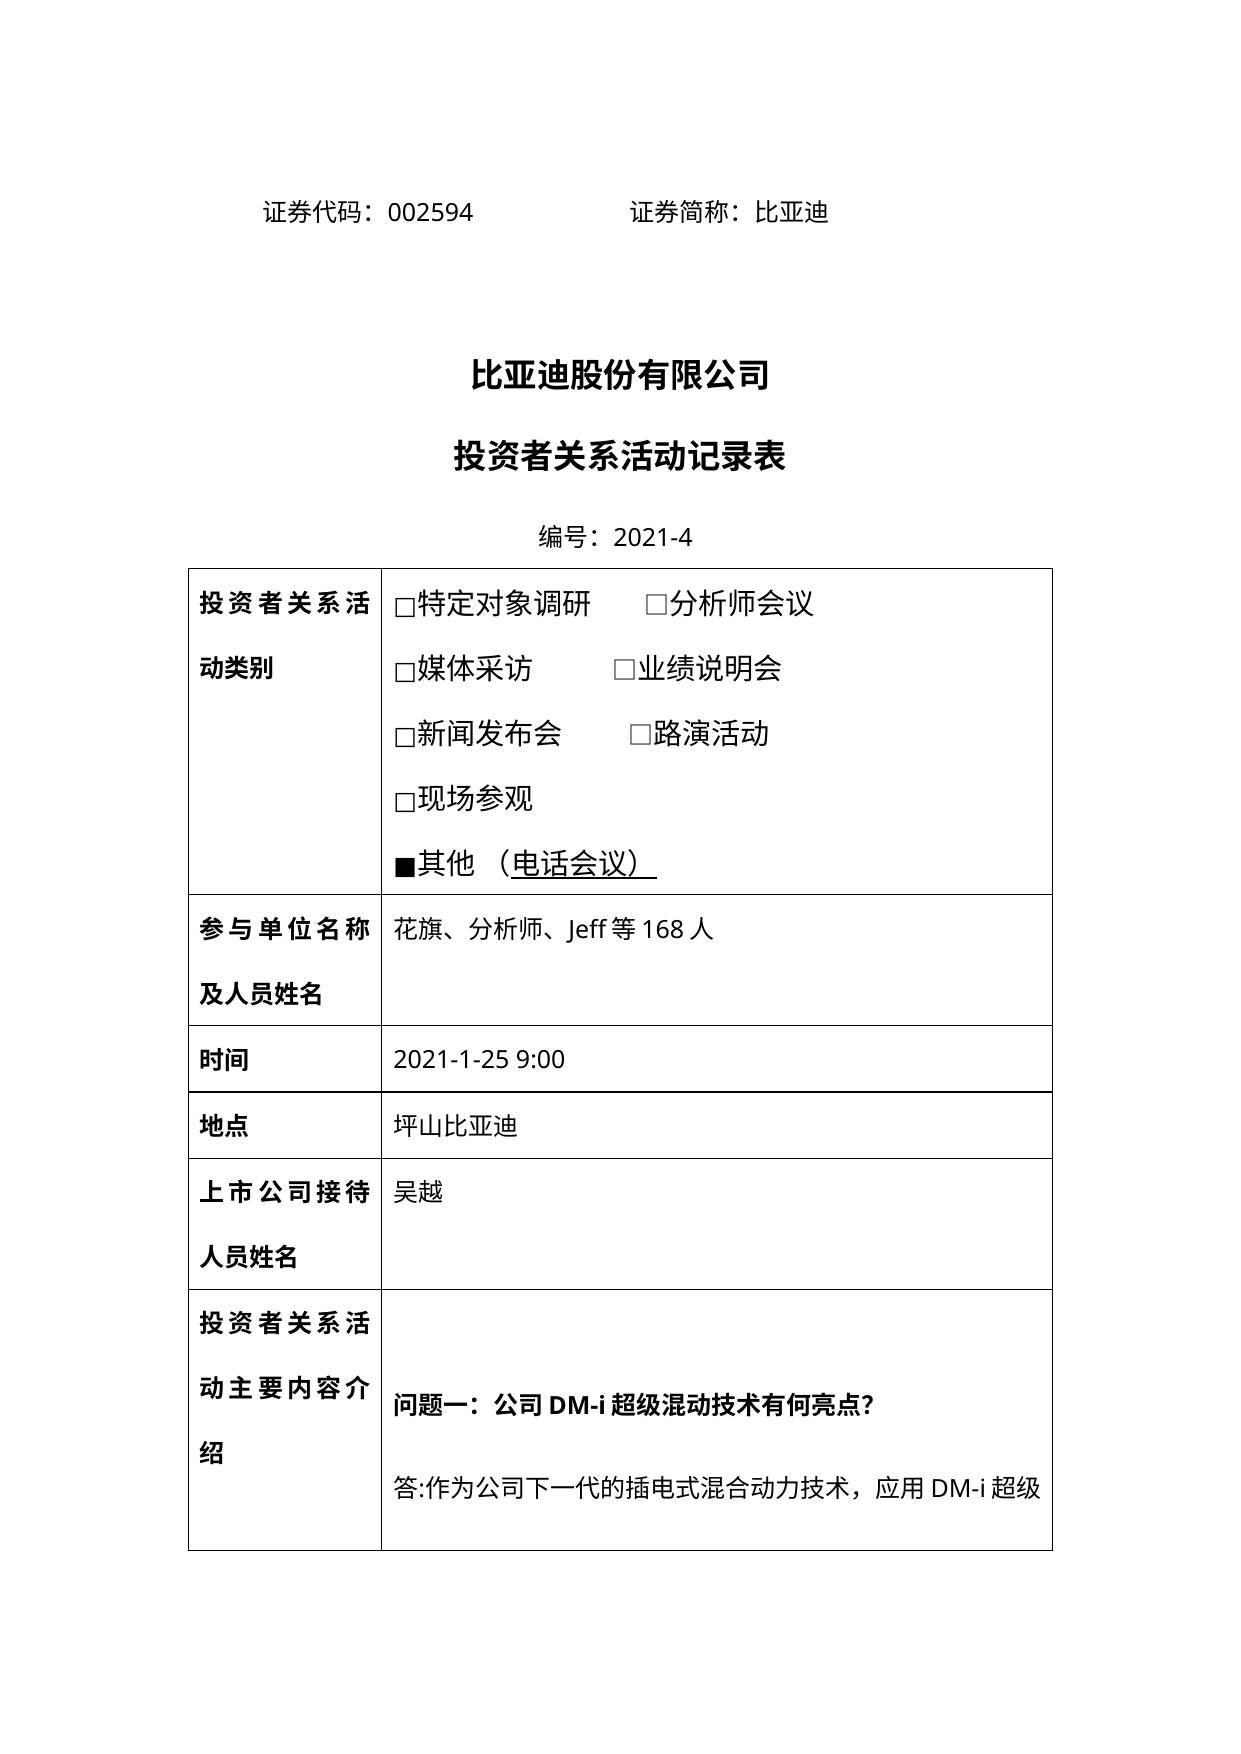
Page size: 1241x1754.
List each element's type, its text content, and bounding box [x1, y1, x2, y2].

table_header □特定对象调研 □分析师会议 □媒体采访 □业绩说明会 □新闻发布会 □路演活动 □现场参观 ■其他 （电话会议） [382, 569, 1052, 894]
table_cell 坪山比亚迪 [382, 1093, 1052, 1157]
table_cell 地点 [189, 1093, 381, 1157]
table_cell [382, 1290, 1052, 1549]
table_cell 2021-1-25 9:00 [382, 1026, 1052, 1091]
table_cell 吴越 [382, 1159, 1052, 1288]
text 投资者关系活动记录表 [187, 422, 1053, 487]
table_cell 时间 [189, 1026, 381, 1091]
text 证券代码：002594 证券简称：比亚迪 [187, 178, 1053, 243]
text 编号：2021-4 [187, 503, 1053, 568]
table_cell 上市公司接待人员姓名 [189, 1159, 381, 1288]
text 比亚迪股份有限公司 [187, 341, 1053, 406]
table_cell 投资者关系活动主要内容介绍 [189, 1290, 381, 1549]
table_cell 花旗、分析师、Jeff等168人 [382, 895, 1052, 1025]
table_header 投资者关系活动类别 [189, 569, 381, 894]
table_cell 参与单位名称及人员姓名 [189, 895, 381, 1025]
